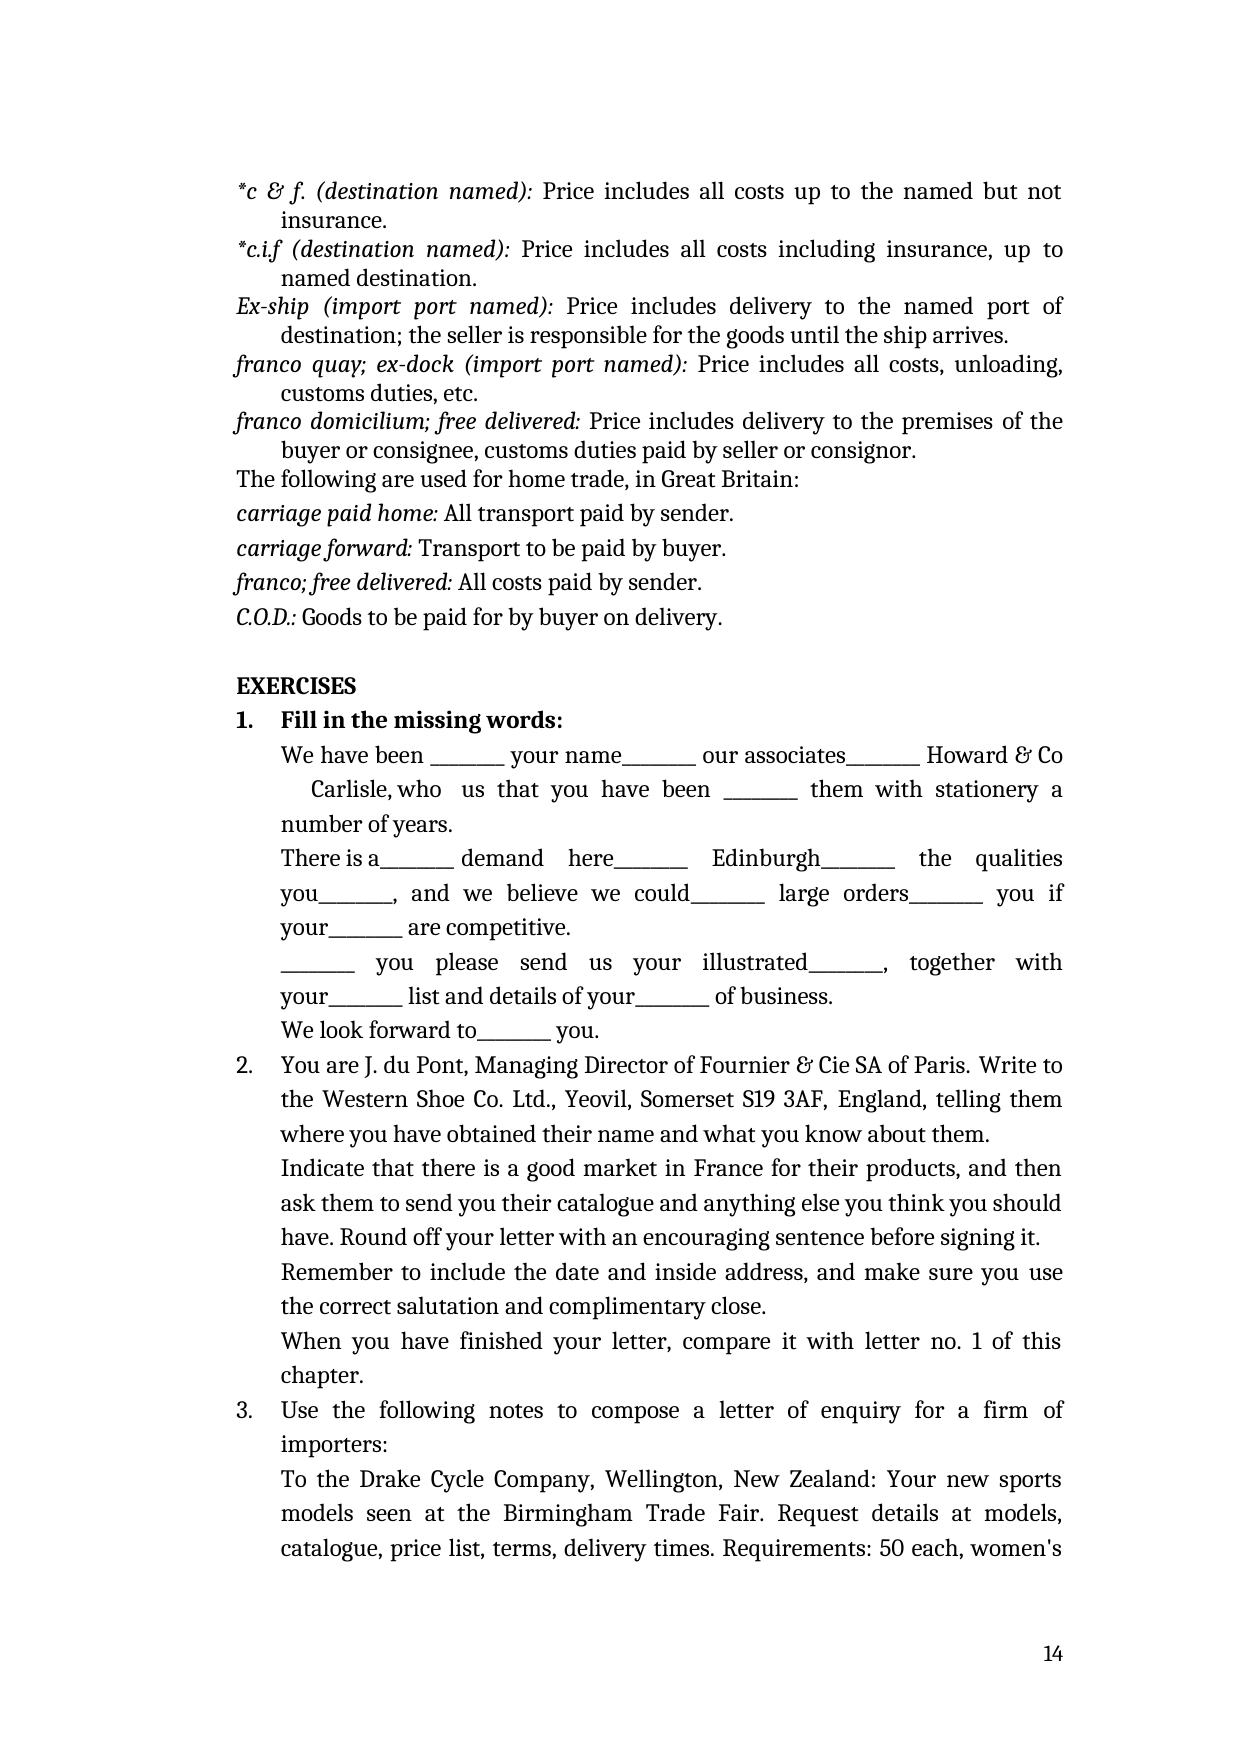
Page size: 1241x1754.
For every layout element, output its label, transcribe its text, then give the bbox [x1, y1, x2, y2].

text There is a________ demand here________ Edinburgh________ the qualities you________, and we believe we could________ large orders________ you if your________ are competitive. [281, 844, 1063, 942]
text *c & f. (destination named): Price includes all costs up to the named but not insurance. [236, 177, 1063, 235]
text Indicate that there is a good market in France for their products, and then ask them to send you their catalogue and anything else you think you should have. Round off your letter with an encouraging sentence before signing it. [236, 1154, 1063, 1252]
text Remember to include the date and inside address, and make sure you use the correct salutation and complimentary close. [236, 1258, 1063, 1321]
text franco domicilium; free delivered: Price includes delivery to the premises of the buyer or consignee, customs duties paid by seller or consignor. [236, 407, 1063, 465]
text 1. Fill in the missing words: [236, 706, 1063, 735]
text carriage paid home: All transport paid by sender. [236, 499, 1063, 528]
text C.O.D.: Goods to be paid for by buyer on delivery. [236, 603, 1063, 631]
text 2. You are J. du Pont, Managing Director of Fournier & Cie SA of Paris. Write to the Western Shoe Co. Ltd., Yeovil, Somerset S19 3AF, England, telling them where you have obtained their name and what you know about them. [236, 1051, 1063, 1148]
text When you have finished your letter, compare it with letter no. 1 of this chapter. [236, 1327, 1063, 1390]
text franco quay; ex-dock (import port named): Price includes all costs, unloading, customs duties, etc. [236, 350, 1063, 407]
text 3. Use the following notes to compose a letter of enquiry for a firm of importers: [236, 1396, 1063, 1459]
text franco; free delivered: All costs paid by sender. [236, 568, 1063, 597]
text EXERCISES [236, 672, 1063, 700]
text The following are used for home trade, in Great Britain: [236, 465, 1063, 493]
text Ex-ship (import port named): Price includes delivery to the named port of destination; the seller is responsible for the goods until the ship arrives. [236, 292, 1063, 350]
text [236, 1464, 1063, 1562]
text We have been ________ your name________ our associates________ Howard & Co Carlisle, who us that you have been ________ them with stationery a number of years. [236, 741, 1063, 838]
text *c.i.f (destination named): Price includes all costs including insurance, up to named destination. [236, 235, 1063, 292]
text carriage forward: Transport to be paid by buyer. [236, 534, 1063, 562]
text We look forward to________ you. [236, 1016, 1063, 1045]
text ________ you please send us your illustrated________, together with your________ list and details of your________ of business. [236, 947, 1063, 1011]
